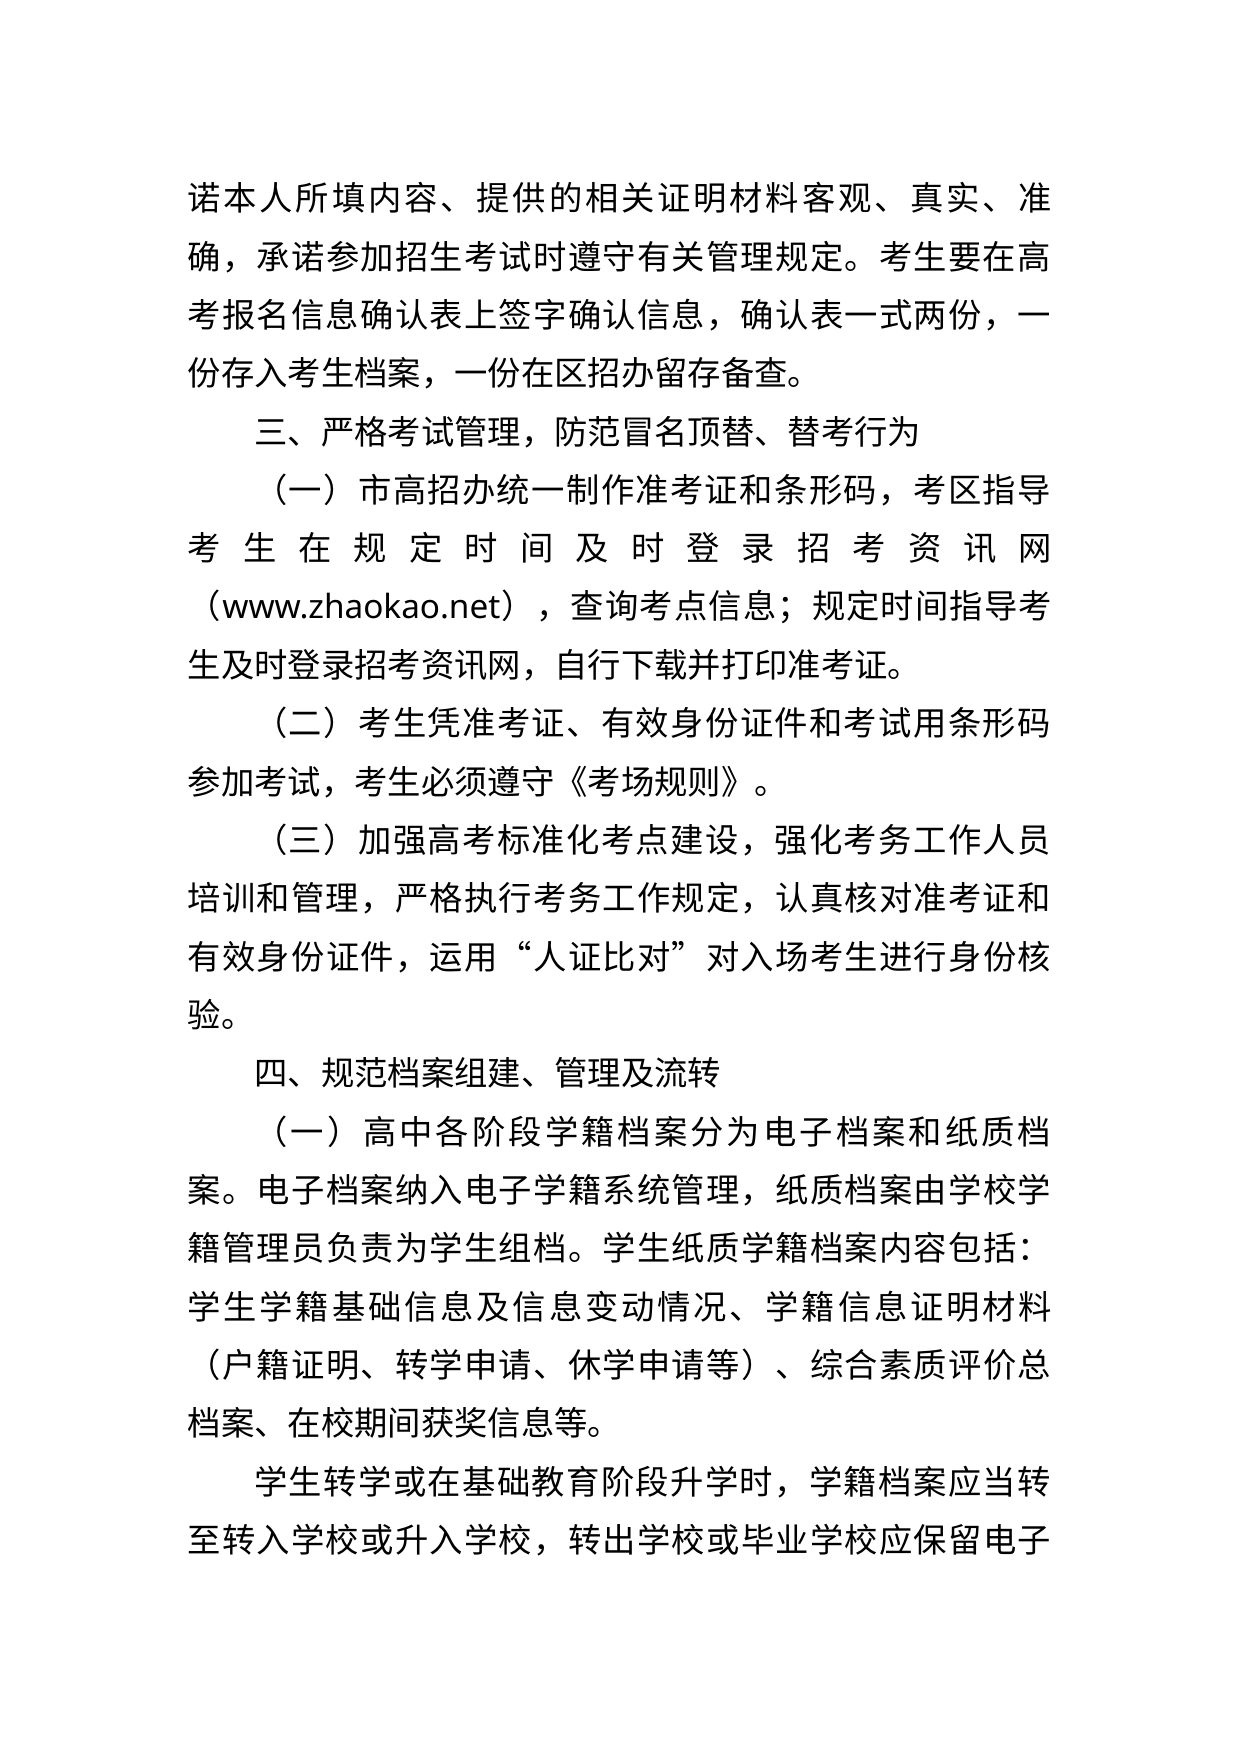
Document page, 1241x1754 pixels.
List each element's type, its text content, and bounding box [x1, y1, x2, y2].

text 三、严格考试管理，防范冒名顶替、替考行为 [187, 395, 1053, 454]
text （三）加强高考标准化考点建设，强化考务工作人员培训和管理，严格执行考务工作规定，认真核对准考证和有效身份证件，运用“人证比对”对入场考生进行身份核验。 [187, 804, 1053, 1037]
text （一）市高招办统一制作准考证和条形码，考区指导考生在规定时间及时登录招考资讯网（www.zhaokao.net），查询考点信息；规定时间指导考生及时登录招考资讯网，自行下载并打印准考证。 [187, 454, 1053, 687]
text 四、规范档案组建、管理及流转 [187, 1037, 1053, 1095]
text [187, 1445, 1053, 1562]
text （一）高中各阶段学籍档案分为电子档案和纸质档案。电子档案纳入电子学籍系统管理，纸质档案由学校学籍管理员负责为学生组档。学生纸质学籍档案内容包括：学生学籍基础信息及信息变动情况、学籍信息证明材料（户籍证明、转学申请、休学申请等）、综合素质评价总档案、在校期间获奖信息等。 [187, 1095, 1053, 1445]
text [187, 162, 1053, 395]
text （二）考生凭准考证、有效身份证件和考试用条形码参加考试，考生必须遵守《考场规则》。 [187, 687, 1053, 804]
